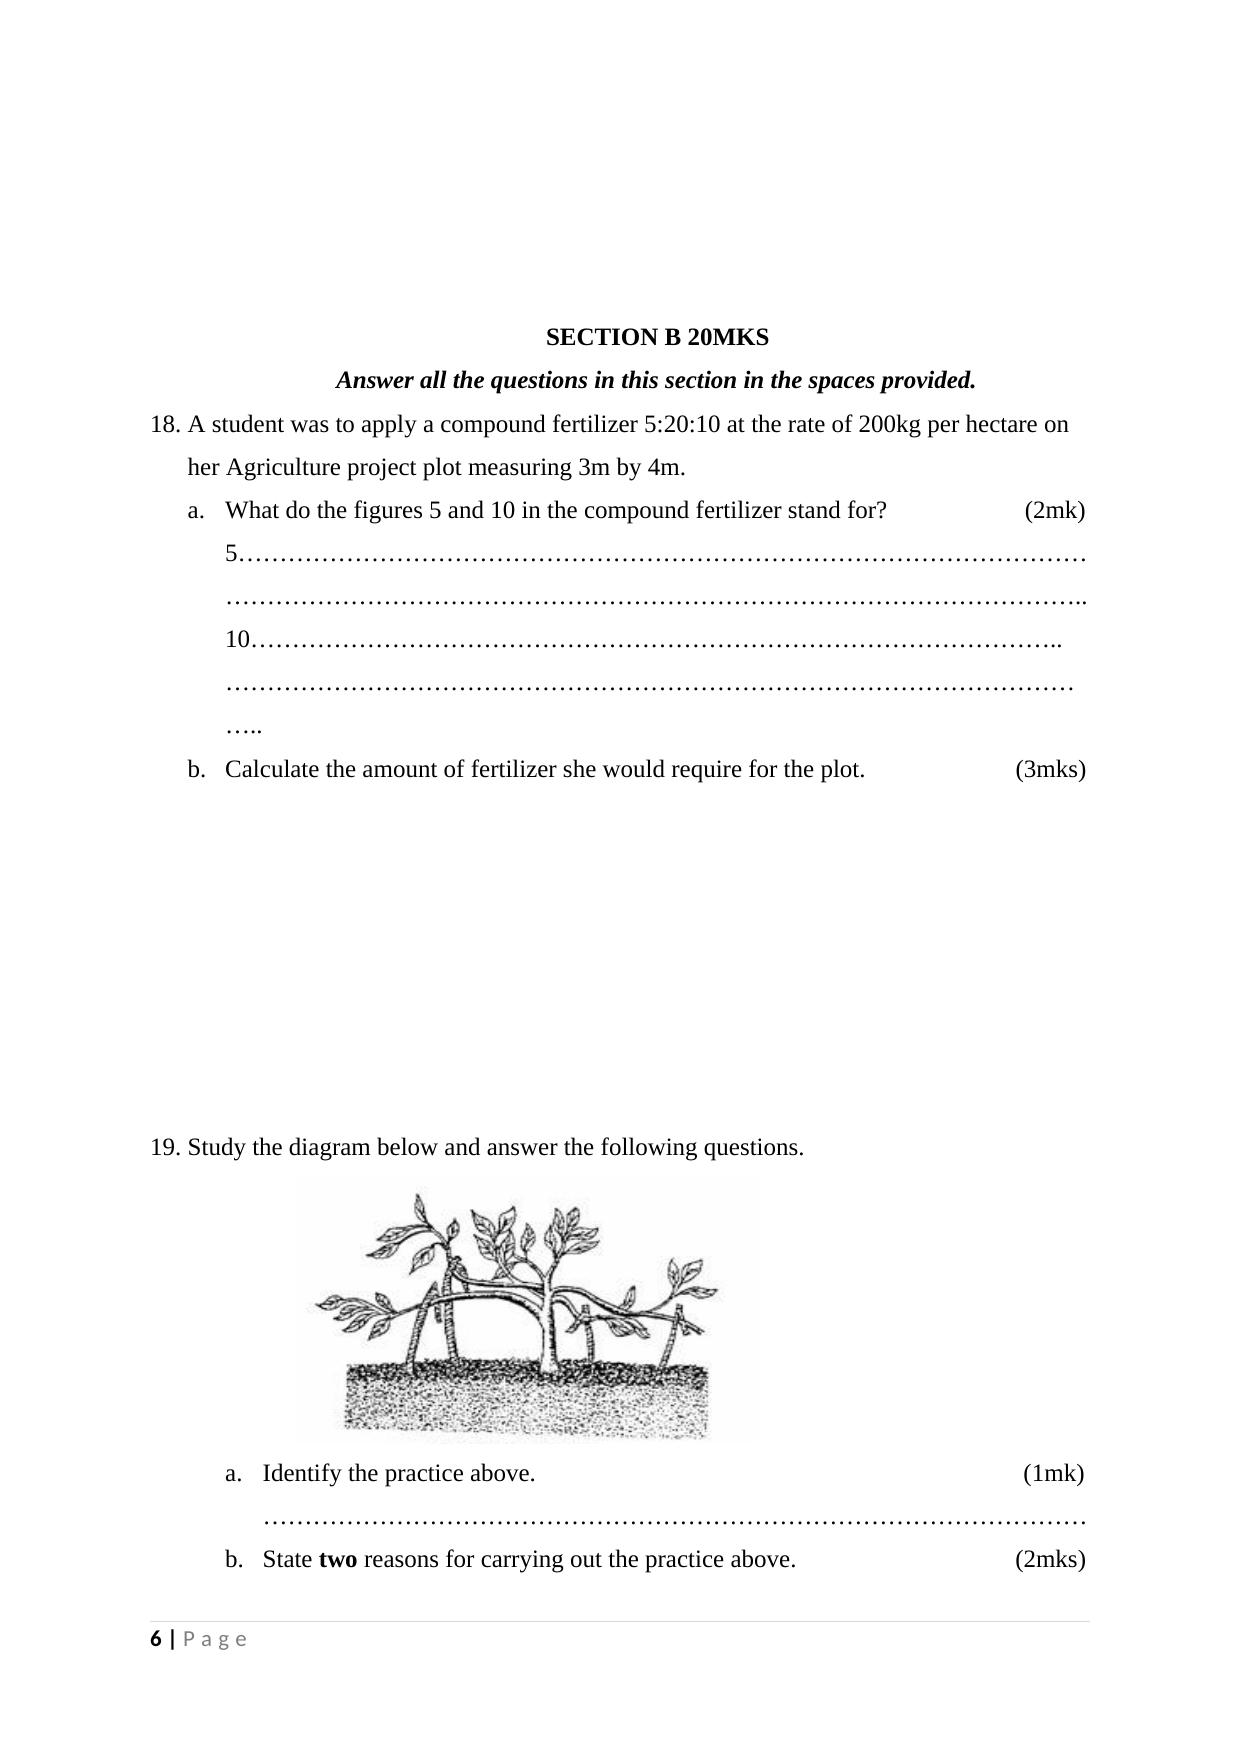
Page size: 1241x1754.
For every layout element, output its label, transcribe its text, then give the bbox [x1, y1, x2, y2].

list Identify the practice above. (1mk) [225, 1458, 1090, 1487]
list State two reasons for carrying out the practice above. (2mks) [225, 1544, 1090, 1573]
list 10……………………………………………………………………………………..…………………………………………………………………………………………….. [225, 624, 1090, 739]
list ……………………………………………………………………………………… [262, 1501, 1090, 1530]
list Study the diagram below and answer the following questions. [150, 1132, 1090, 1161]
picture [293, 1175, 759, 1444]
list Calculate the amount of fertilizer she would require for the plot. (3mks) [187, 754, 1090, 782]
list Answer all the questions in this section in the spaces provided. [225, 366, 1090, 394]
list A student was to apply a compound fertilizer 5:20:10 at the rate of 200kg per hectare on her Agriculture project plot measuring 3m by 4m. [150, 409, 1090, 481]
list SECTION B 20MKS [225, 322, 1090, 351]
list 5…………………………………………………………………………………………………………………………………………………………………………………….. [225, 538, 1090, 610]
list What do the figures 5 and 10 in the compound fertilizer stand for? (2mk) [187, 495, 1090, 524]
